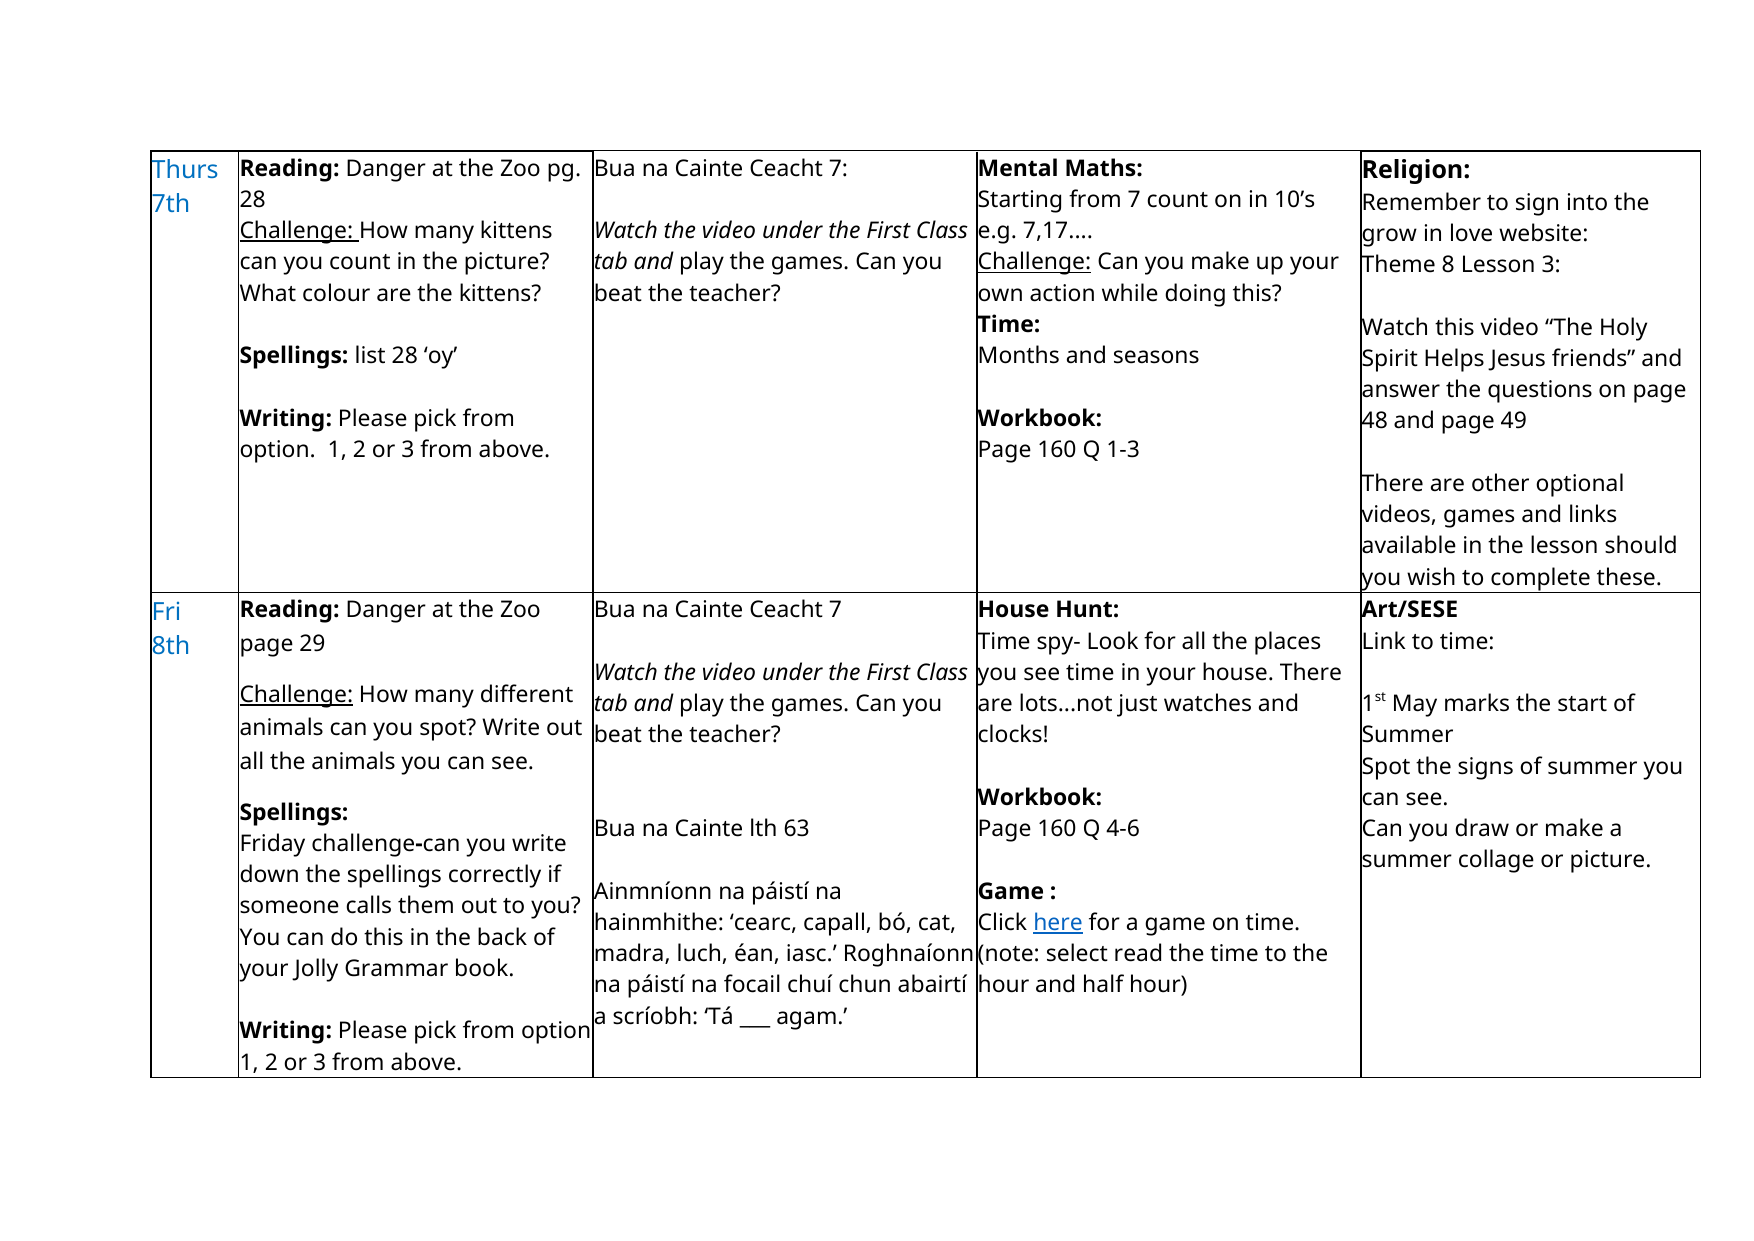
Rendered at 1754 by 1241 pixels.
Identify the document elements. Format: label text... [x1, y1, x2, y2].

table_cell Thurs 7th [152, 152, 238, 592]
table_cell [239, 593, 592, 1077]
table_cell Fri 8th [152, 593, 238, 1077]
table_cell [594, 593, 976, 1077]
table_cell Reading: Danger at the Zoo pg. 28 Challenge: How many kittens can you count in the picture? What colour are the kittens? Spellings: list 28 ‘oy’ Writing: Please pick from option. 1, 2 or 3 from above. [239, 152, 592, 592]
table_cell Bua na Cainte Ceacht 7: Watch the video under the First Class tab and play the games. Can you beat the teacher? [594, 151, 977, 592]
table_cell Religion: Remember to sign into the grow in love website: Theme 8 Lesson 3: Watch this video “The Holy Spirit Helps Jesus friends” and answer the questions on page 48 and page 49 There are other optional videos, games and links available in the lesson should you wish to complete these. [1362, 152, 1700, 592]
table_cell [978, 593, 1360, 1077]
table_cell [1362, 593, 1700, 1077]
table_cell Mental Maths: Starting from 7 count on in 10’s e.g. 7,17.... Challenge: Can you make up your own action while doing this? Time: Months and seasons Workbook: Page 160 Q 1-3 [978, 151, 1360, 592]
